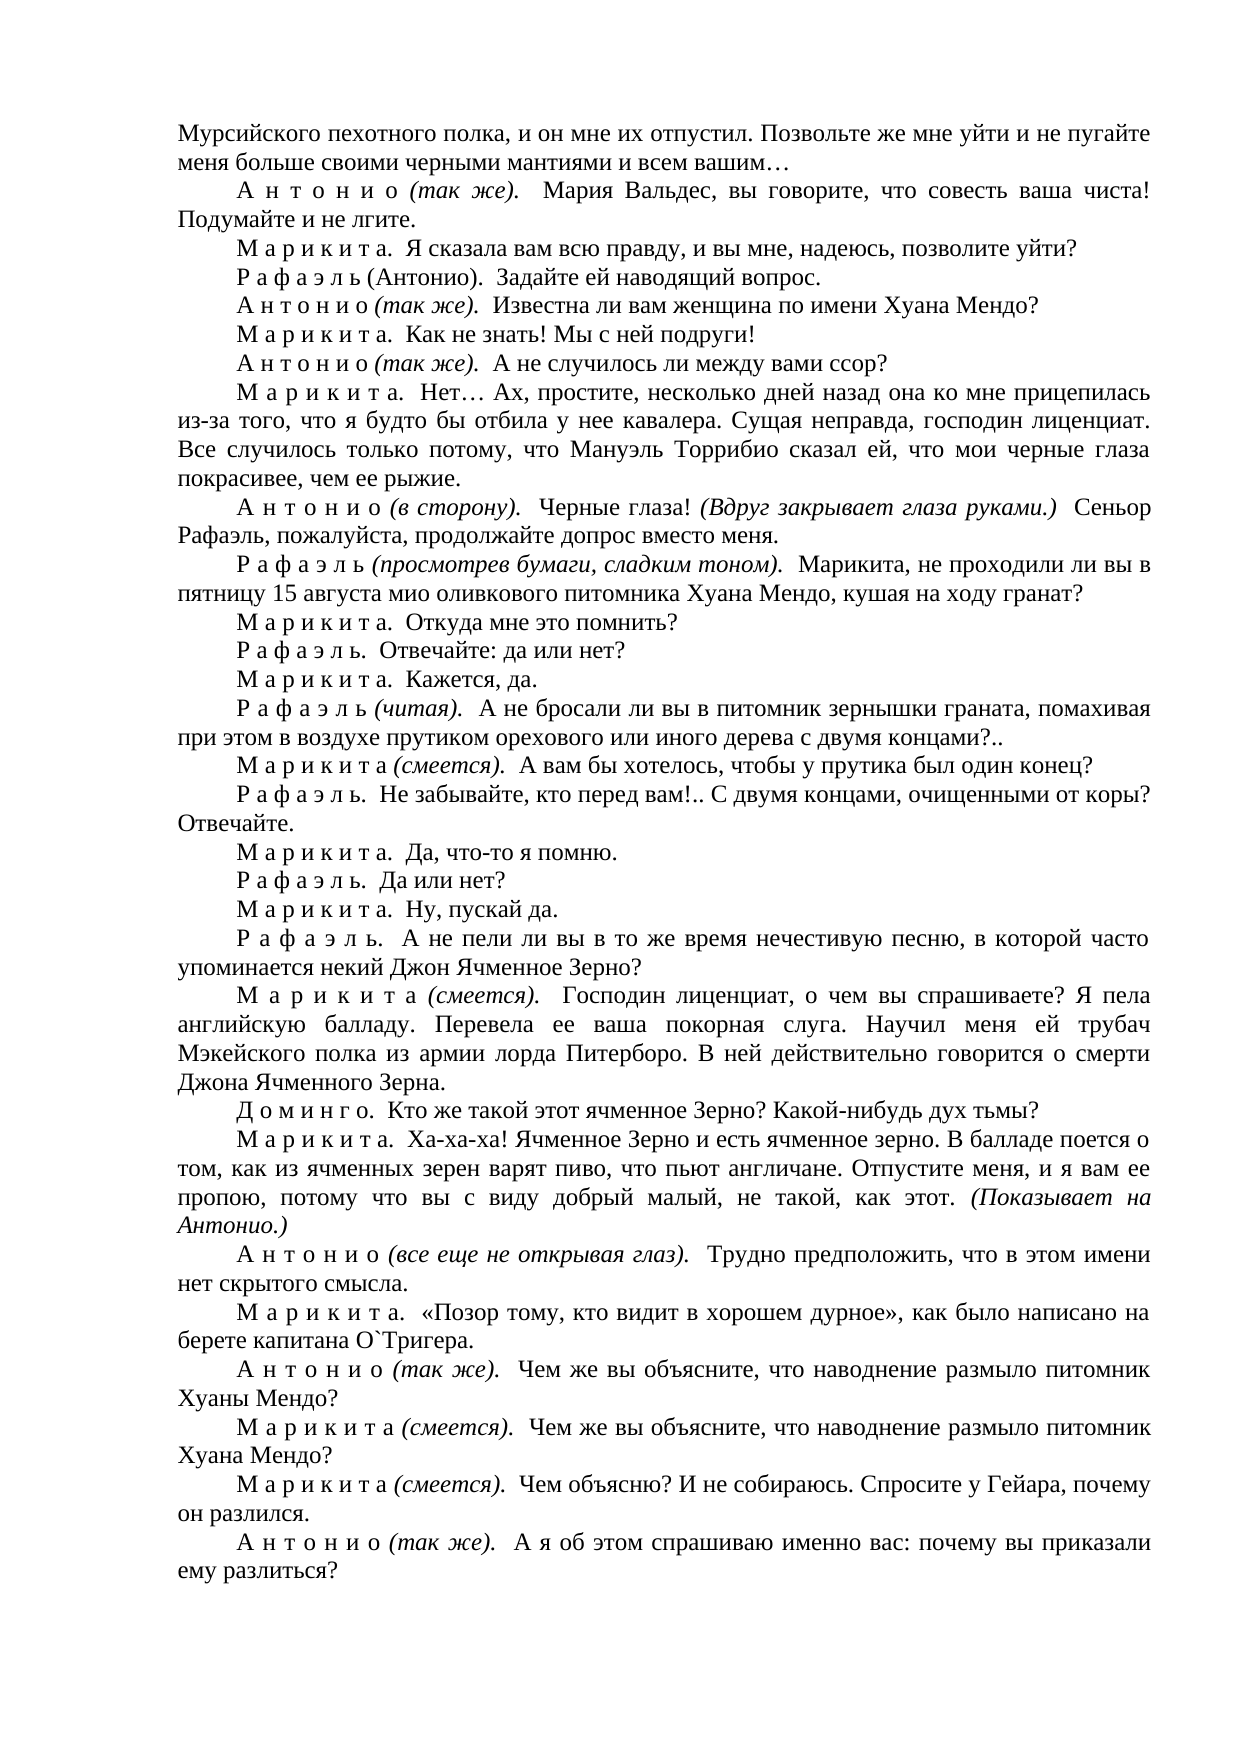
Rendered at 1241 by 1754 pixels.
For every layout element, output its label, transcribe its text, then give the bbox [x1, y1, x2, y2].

text А н т о н и о (так же). Известна ли вам женщина по имени Хуана Мендо? [177, 291, 1152, 319]
text М а р и к и т а. «Позор тому, кто видит в хорошем дурное», как было написано на берете капитана О`Тригера. [177, 1297, 1152, 1354]
text Р а ф а э л ь. Отвечайте: да или нет? [177, 636, 1152, 664]
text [177, 118, 1152, 176]
text М а р и к и т а. Ну, пускай да. [177, 894, 1152, 923]
text Р а ф а э л ь (Антонио). Задайте ей наводящий вопрос. [177, 262, 1152, 291]
text Д о м и н г о. Кто же такой этот ячменное Зерно? Какой-нибудь дух тьмы? [177, 1096, 1152, 1124]
text М а р и к и т а (смеется). А вам бы хотелось, чтобы у прутика был один конец? [177, 751, 1152, 779]
text М а р и к и т а. Ха-ха-ха! Ячменное Зерно и есть ячменное зерно. В балладе поется о том, как из ячменных зерен варят пиво, что пьют англичане. Отпустите меня, и я вам ее пропою, потому что вы с виду добрый малый, не такой, как этот. (Показывает на Антонио.) [177, 1124, 1152, 1239]
text М а р и к и т а. Кажется, да. [177, 664, 1152, 693]
text М а р и к и т а (смеется). Господин лиценциат, о чем вы спрашиваете? Я пела английскую балладу. Перевела ее ваша покорная слуга. Научил меня ей трубач Мэкейского полка из армии лорда Питерборо. В ней действительно говорится о смерти Джона Ячменного Зерна. [177, 981, 1152, 1096]
text А н т о н и о (так же). А я об этом спрашиваю именно вас: почему вы приказали ему разлиться? [177, 1527, 1152, 1584]
text М а р и к и т а. Откуда мне это помнить? [177, 607, 1152, 636]
text Р а ф а э л ь (читая). А не бросали ли вы в питомник зернышки граната, помахивая при этом в воздухе прутиком орехового или иного дерева с двумя концами?.. [177, 693, 1152, 751]
text М а р и к и т а (смеется). Чем объясню? И не собираюсь. Спросите у Гейара, почему он разлился. [177, 1469, 1152, 1527]
text А н т о н и о (так же). Чем же вы объясните, что наводнение размыло питомник Хуаны Мендо? [177, 1354, 1152, 1412]
text Р а ф а э л ь. А не пели ли вы в то же время нечестивую песню, в которой часто упоминается некий Джон Ячменное Зерно? [177, 923, 1152, 981]
text А н т о н и о (так же). Мария Вальдес, вы говорите, что совесть ваша чиста! Подумайте и не лгите. [177, 176, 1152, 233]
text А н т о н и о (в сторону). Черные глаза! (Вдруг закрывает глаза руками.) Сеньор Рафаэль, пожалуйста, продолжайте допрос вместо меня. [177, 492, 1152, 549]
text А н т о н и о (все еще не открывая глаз). Трудно предположить, что в этом имени нет скрытого смысла. [177, 1239, 1152, 1297]
text Р а ф а э л ь. Да или нет? [177, 866, 1152, 894]
text М а р и к и т а. Я сказала вам всю правду, и вы мне, надеюсь, позволите уйти? [177, 233, 1152, 262]
text М а р и к и т а (смеется). Чем же вы объясните, что наводнение размыло питомник Хуана Мендо? [177, 1412, 1152, 1469]
text М а р и к и т а. Нет… Ах, простите, несколько дней назад она ко мне прицепилась из-за того, что я будто бы отбила у нее кавалера. Сущая неправда, господин лиценциат. Все случилось только потому, что Мануэль Торрибио сказал ей, что мои черные глаза покрасивее, чем ее рыжие. [177, 377, 1152, 492]
text А н т о н и о (так же). А не случилось ли между вами ссор? [177, 348, 1152, 377]
text М а р и к и т а. Как не знать! Мы с ней подруги! [177, 319, 1152, 348]
text Р а ф а э л ь. Не забывайте, кто перед вам!.. С двумя концами, очищенными от коры? Отвечайте. [177, 779, 1152, 837]
text М а р и к и т а. Да, что-то я помню. [177, 837, 1152, 866]
text Р а ф а э л ь (просмотрев бумаги, сладким тоном). Марикита, не проходили ли вы в пятницу 15 августа мио оливкового питомника Хуана Мендо, кушая на ходу гранат? [177, 549, 1152, 607]
